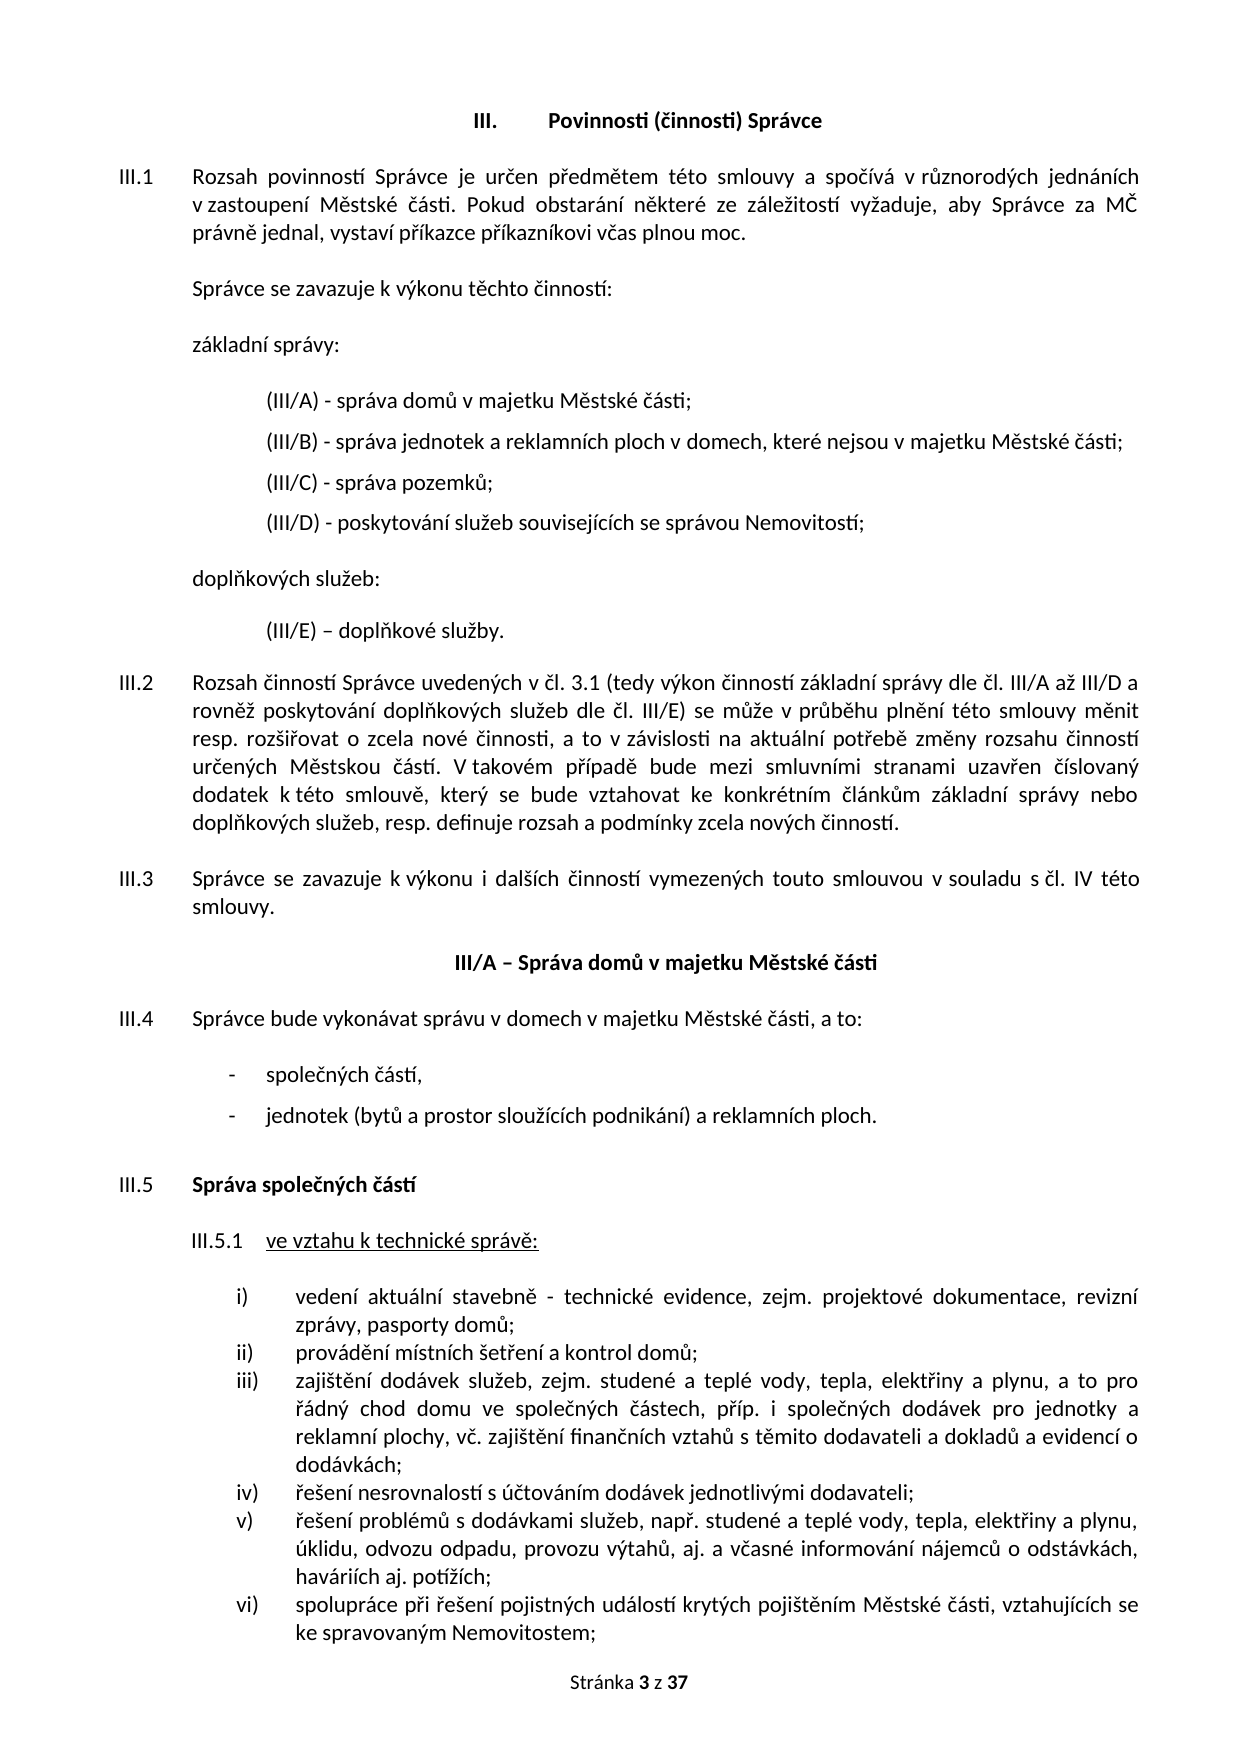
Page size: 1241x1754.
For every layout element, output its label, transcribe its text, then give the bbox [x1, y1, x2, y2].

list provádění místních šetření a kontrol domů; [236, 1338, 1140, 1366]
text Správce se zavazuje k výkonu těchto činností: [192, 274, 1140, 302]
list vedení aktuální stavebně - technické evidence, zejm. projektové dokumentace, revizní zprávy, pasporty domů; [236, 1282, 1140, 1338]
list zajištění dodávek služeb, zejm. studené a teplé vody, tepla, elektřiny a plynu, a to pro řádný chod domu ve společných částech, příp. i společných dodávek pro jednotky a reklamní plochy, vč. zajištění finančních vztahů s těmito dodavateli a dokladů a evidencí o dodávkách; [236, 1366, 1140, 1478]
list Správa společných částí [118, 1170, 1140, 1198]
list (III/D) - poskytování služeb souvisejících se správou Nemovitostí; [266, 508, 1140, 536]
list ve vztahu k technické správě: [191, 1226, 1140, 1254]
text III/A – Správa domů v majetku Městské části [192, 948, 1140, 977]
list Rozsah povinností Správce je určen předmětem této smlouvy a spočívá v různorodých jednáních v zastoupení Městské části. Pokud obstarání některé ze záležitostí vyžaduje, aby Správce za MČ právně jednal, vystaví příkazce příkazníkovi včas plnou moc. [118, 162, 1140, 246]
list řešení nesrovnalostí s účtováním dodávek jednotlivými dodavateli; [236, 1478, 1140, 1506]
list jednotek (bytů a prostor sloužících podnikání) a reklamních ploch. [228, 1101, 1140, 1129]
text (III/E) – doplňkové služby. [192, 616, 1140, 644]
list Správce se zavazuje k výkonu i dalších činností vymezených touto smlouvou v souladu s čl. IV této smlouvy. [118, 864, 1140, 921]
list Rozsah činností Správce uvedených v čl. 3.1 (tedy výkon činností základní správy dle čl. III/A až III/D a rovněž poskytování doplňkových služeb dle čl. III/E) se může v průběhu plnění této smlouvy měnit resp. rozšiřovat o zcela nové činnosti, a to v závislosti na aktuální potřebě změny rozsahu činností určených Městskou částí. V takovém případě bude mezi smluvními stranami uzavřen číslovaný dodatek k této smlouvě, který se bude vztahovat ke konkrétním článkům základní správy nebo doplňkových služeb, resp. definuje rozsah a podmínky zcela nových činností. [118, 668, 1140, 836]
list (III/A) - správa domů v majetku Městské části; [266, 387, 1140, 414]
list řešení problémů s dodávkami služeb, např. studené a teplé vody, tepla, elektřiny a plynu, úklidu, odvozu odpadu, provozu výtahů, aj. a včasné informování nájemců o odstávkách, haváriích aj. potížích; [236, 1506, 1140, 1590]
list Povinnosti (činnosti) Správce [156, 106, 1140, 134]
text doplňkových služeb: [192, 564, 1140, 592]
text základní správy: [192, 331, 1140, 358]
list společných částí, [228, 1061, 1140, 1089]
list Správce bude vykonávat správu v domech v majetku Městské části, a to: [118, 1004, 1140, 1033]
list spolupráce při řešení pojistných událostí krytých pojištěním Městské části, vztahujících se ke spravovaným Nemovitostem; [236, 1590, 1140, 1646]
list (III/B) - správa jednotek a reklamních ploch v domech, které nejsou v majetku Městské části; [266, 427, 1140, 455]
list (III/C) - správa pozemků; [266, 468, 1140, 496]
